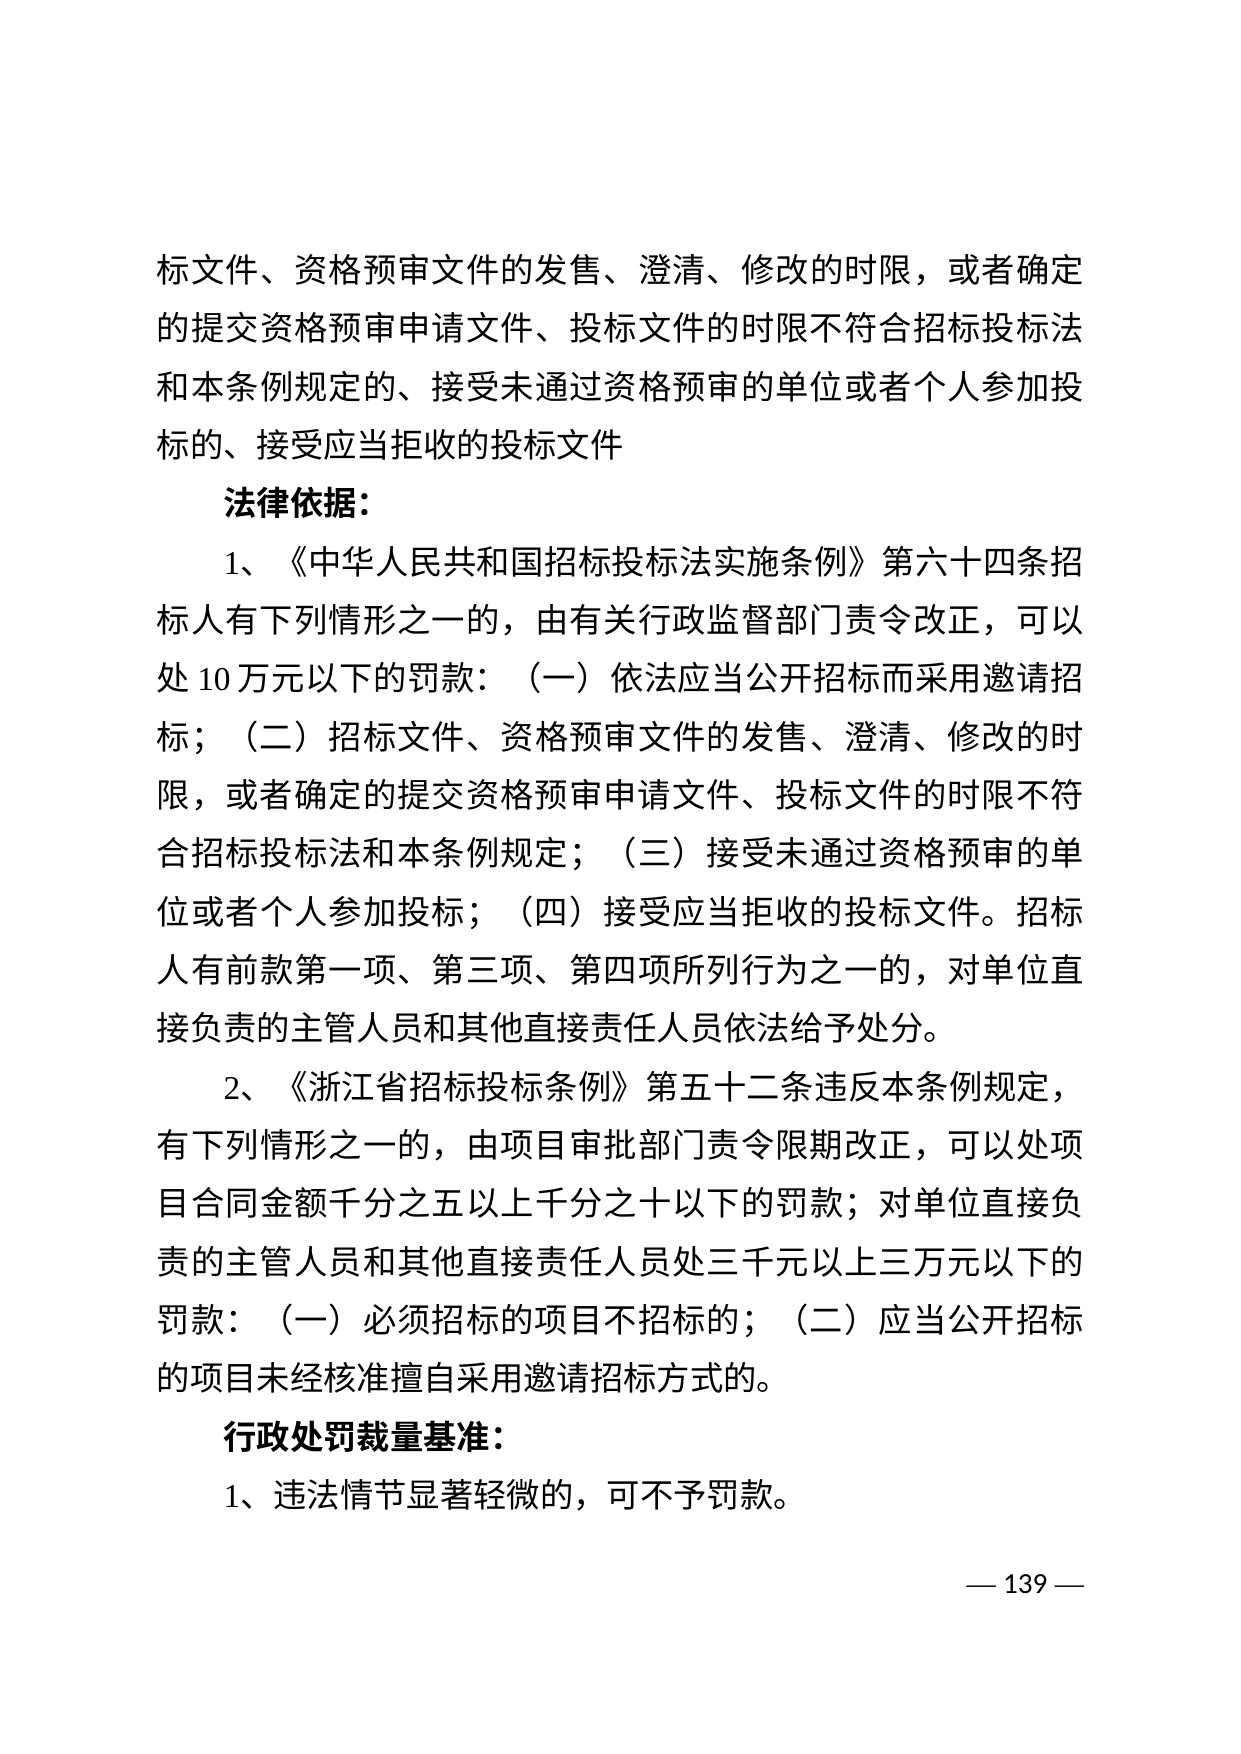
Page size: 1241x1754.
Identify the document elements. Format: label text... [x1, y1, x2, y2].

text 1、《中华人民共和国招标投标法实施条例》第六十四条招标人有下列情形之一的，由有关行政监督部门责令改正，可以处10万元以下的罚款：（一）依法应当公开招标而采用邀请招标；（二）招标文件、资格预审文件的发售、澄清、修改的时限，或者确定的提交资格预审申请文件、投标文件的时限不符合招标投标法和本条例规定；（三）接受未通过资格预审的单位或者个人参加投标；（四）接受应当拒收的投标文件。招标人有前款第一项、第三项、第四项所列行为之一的，对单位直接负责的主管人员和其他直接责任人员依法给予处分。 [157, 527, 1084, 1052]
text 法律依据： [157, 469, 1084, 527]
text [157, 236, 1084, 469]
text 1、违法情节显著轻微的，可不予罚款。 [157, 1461, 1084, 1519]
text 行政处罚裁量基准： [157, 1402, 1084, 1461]
text 2、《浙江省招标投标条例》第五十二条违反本条例规定，有下列情形之一的，由项目审批部门责令限期改正，可以处项目合同金额千分之五以上千分之十以下的罚款；对单位直接负责的主管人员和其他直接责任人员处三千元以上三万元以下的罚款：（一）必须招标的项目不招标的；（二）应当公开招标的项目未经核准擅自采用邀请招标方式的。 [157, 1052, 1084, 1402]
